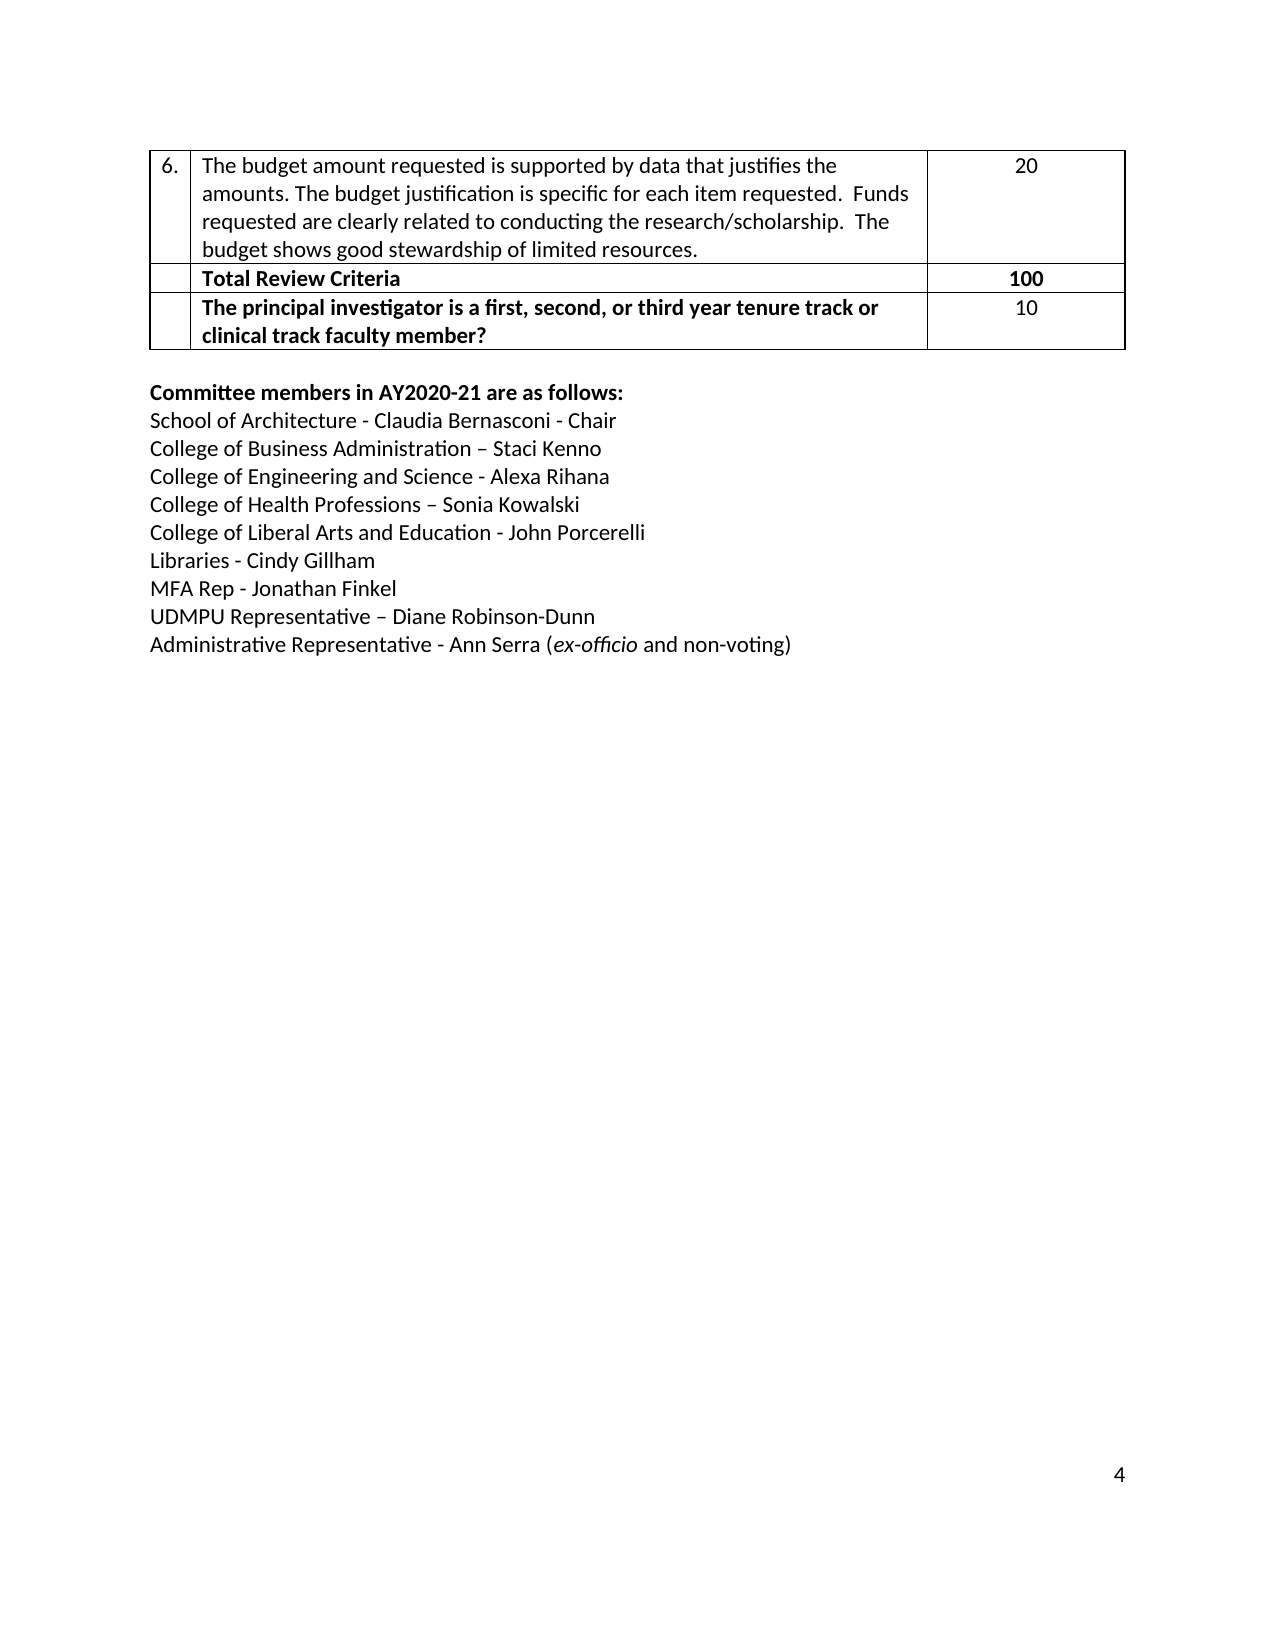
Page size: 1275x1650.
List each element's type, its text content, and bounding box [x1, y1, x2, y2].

table_cell 6. [151, 151, 190, 263]
table_cell [151, 264, 190, 292]
table_cell The principal investigator is a first, second, or third year tenure track or clinical track faculty member? [191, 293, 927, 349]
text College of Liberal Arts and Education - John Porcerelli [150, 518, 1077, 546]
table_cell 20 [928, 151, 1124, 263]
table_cell 10 [928, 293, 1124, 349]
text College of Health Professions – Sonia Kowalski [150, 490, 1077, 518]
text Committee members in AY2020-21 are as follows: [150, 378, 1077, 406]
table_cell Total Review Criteria [191, 264, 927, 292]
text School of Architecture - Claudia Bernasconi - Chair [150, 406, 1077, 434]
text College of Engineering and Science - Alexa Rihana [150, 462, 1077, 490]
text MFA Rep - Jonathan Finkel [150, 574, 1077, 602]
text Administrative Representative - Ann Serra (ex-officio and non-voting) [150, 631, 1077, 658]
table_cell 100 [928, 264, 1124, 292]
text UDMPU Representative – Diane Robinson-Dunn [150, 602, 1077, 631]
text College of Business Administration – Staci Kenno [150, 434, 1077, 462]
text Libraries - Cindy Gillham [150, 546, 1077, 574]
table_cell The budget amount requested is supported by data that justifies the amounts. The budget justification is specific for each item requested. Funds requested are clearly related to conducting the research/scholarship. The budget shows good stewardship of limited resources. [191, 151, 927, 263]
table_cell [151, 293, 190, 349]
